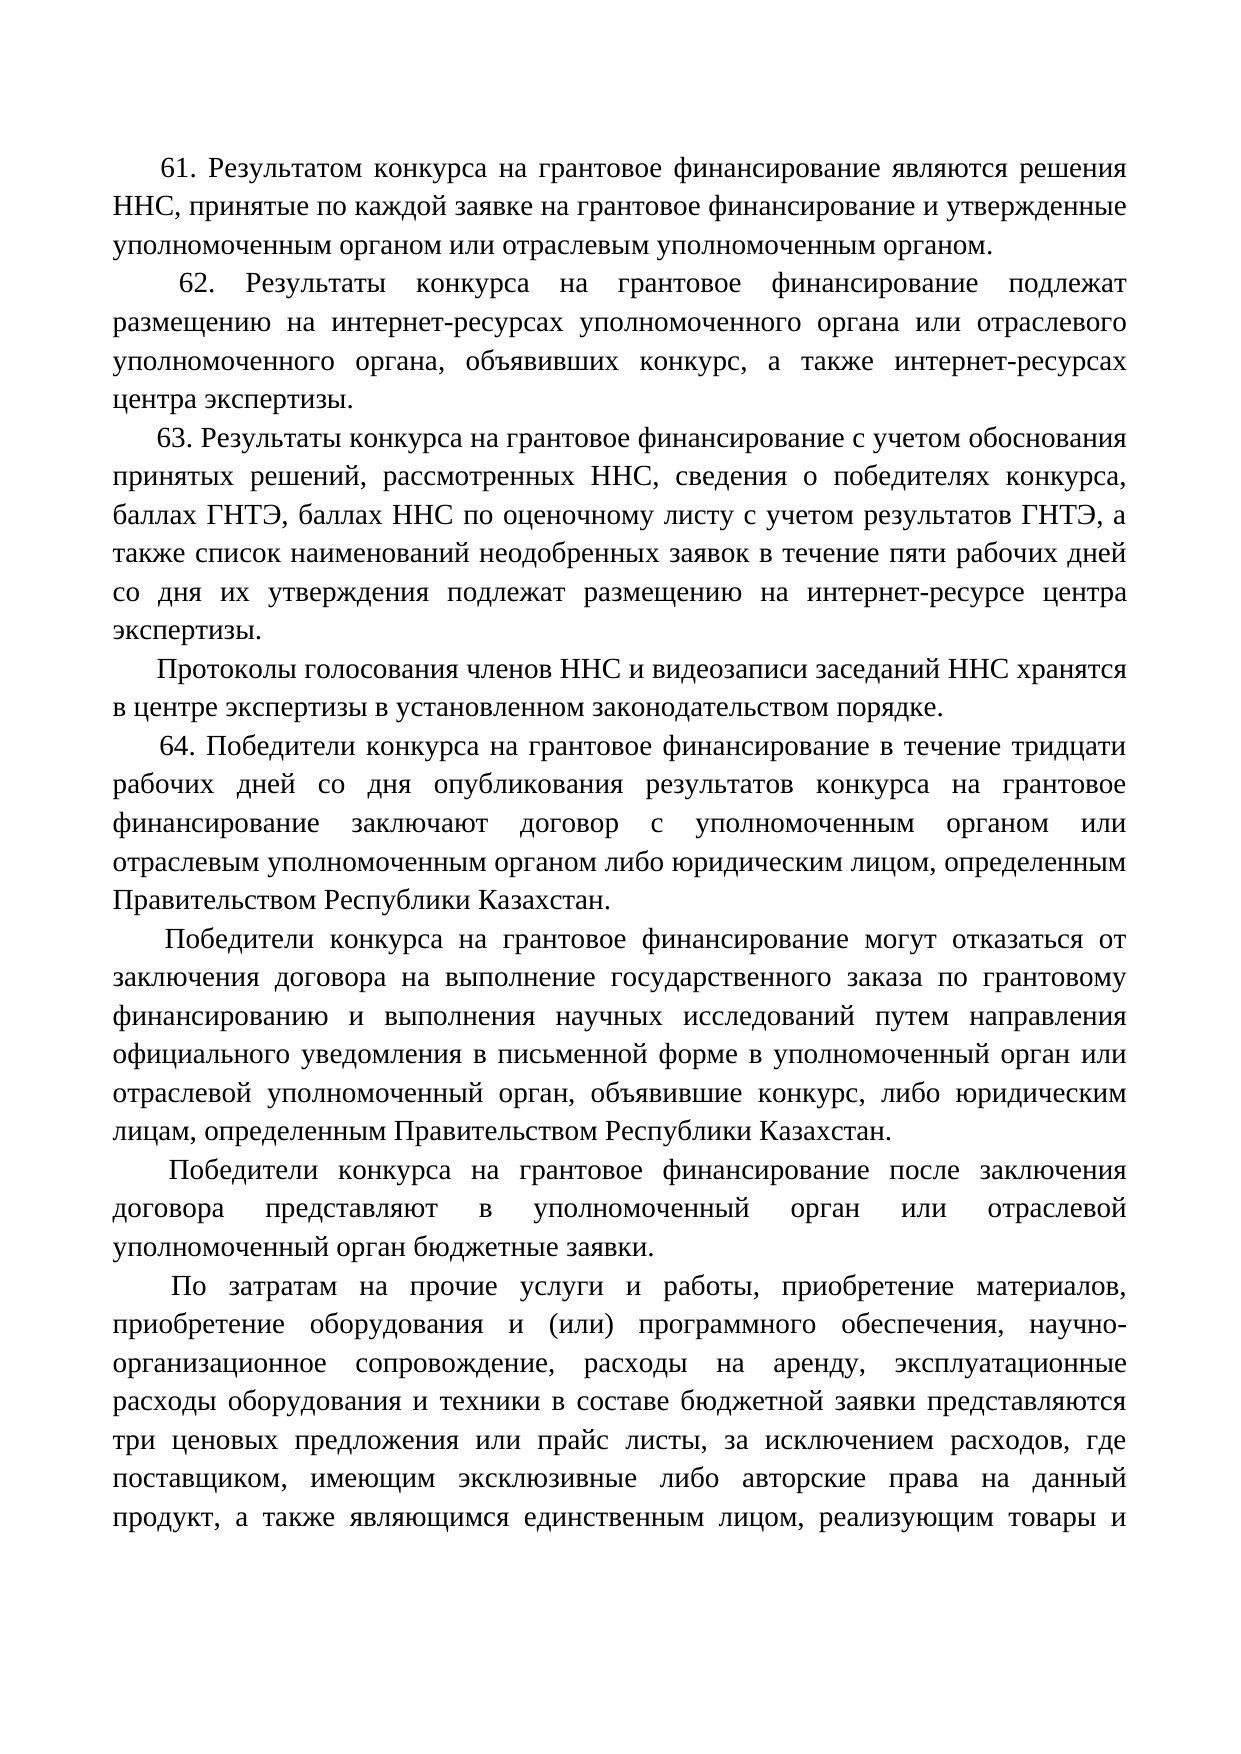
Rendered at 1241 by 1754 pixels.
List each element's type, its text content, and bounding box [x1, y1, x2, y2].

text 61. Результатом конкурса на грантовое финансирование являются решения ННС, принятые по каждой заявке на грантовое финансирование и утвержденные уполномоченным органом или отраслевым уполномоченным органом. [112, 150, 1128, 261]
text Победители конкурса на грантовое финансирование могут отказаться от заключения договора на выполнение государственного заказа по грантовому финансированию и выполнения научных исследований путем направления официального уведомления в письменной форме в уполномоченный орган или отраслевой уполномоченный орган, объявившие конкурс, либо юридическим лицам, определенным Правительством Республики Казахстан. [112, 921, 1128, 1147]
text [112, 1268, 1128, 1532]
text 62. Результаты конкурса на грантовое финансирование подлежат размещению на интернет-ресурсах уполномоченного органа или отраслевого уполномоченного органа, объявивших конкурс, а также интернет-ресурсах центра экспертизы. [112, 266, 1128, 415]
text 63. Результаты конкурса на грантовое финансирование с учетом обоснования принятых решений, рассмотренных ННС, сведения о победителях конкурса, баллах ГНТЭ, баллах ННС по оценочному листу с учетом результатов ГНТЭ, а также список наименований неодобренных заявок в течение пяти рабочих дней со дня их утверждения подлежат размещению на интернет-ресурсе центра экспертизы. [112, 420, 1128, 646]
text Протоколы голосования членов ННС и видеозаписи заседаний ННС хранятся в центре экспертизы в установленном законодательством порядке. [112, 651, 1128, 723]
text 64. Победители конкурса на грантовое финансирование в течение тридцати рабочих дней со дня опубликования результатов конкурса на грантовое финансирование заключают договор с уполномоченным органом или отраслевым уполномоченным органом либо юридическим лицом, определенным Правительством Республики Казахстан. [112, 728, 1128, 916]
text Победители конкурса на грантовое финансирование после заключения договора представляют в уполномоченный орган или отраслевой уполномоченный орган бюджетные заявки. [112, 1152, 1128, 1263]
